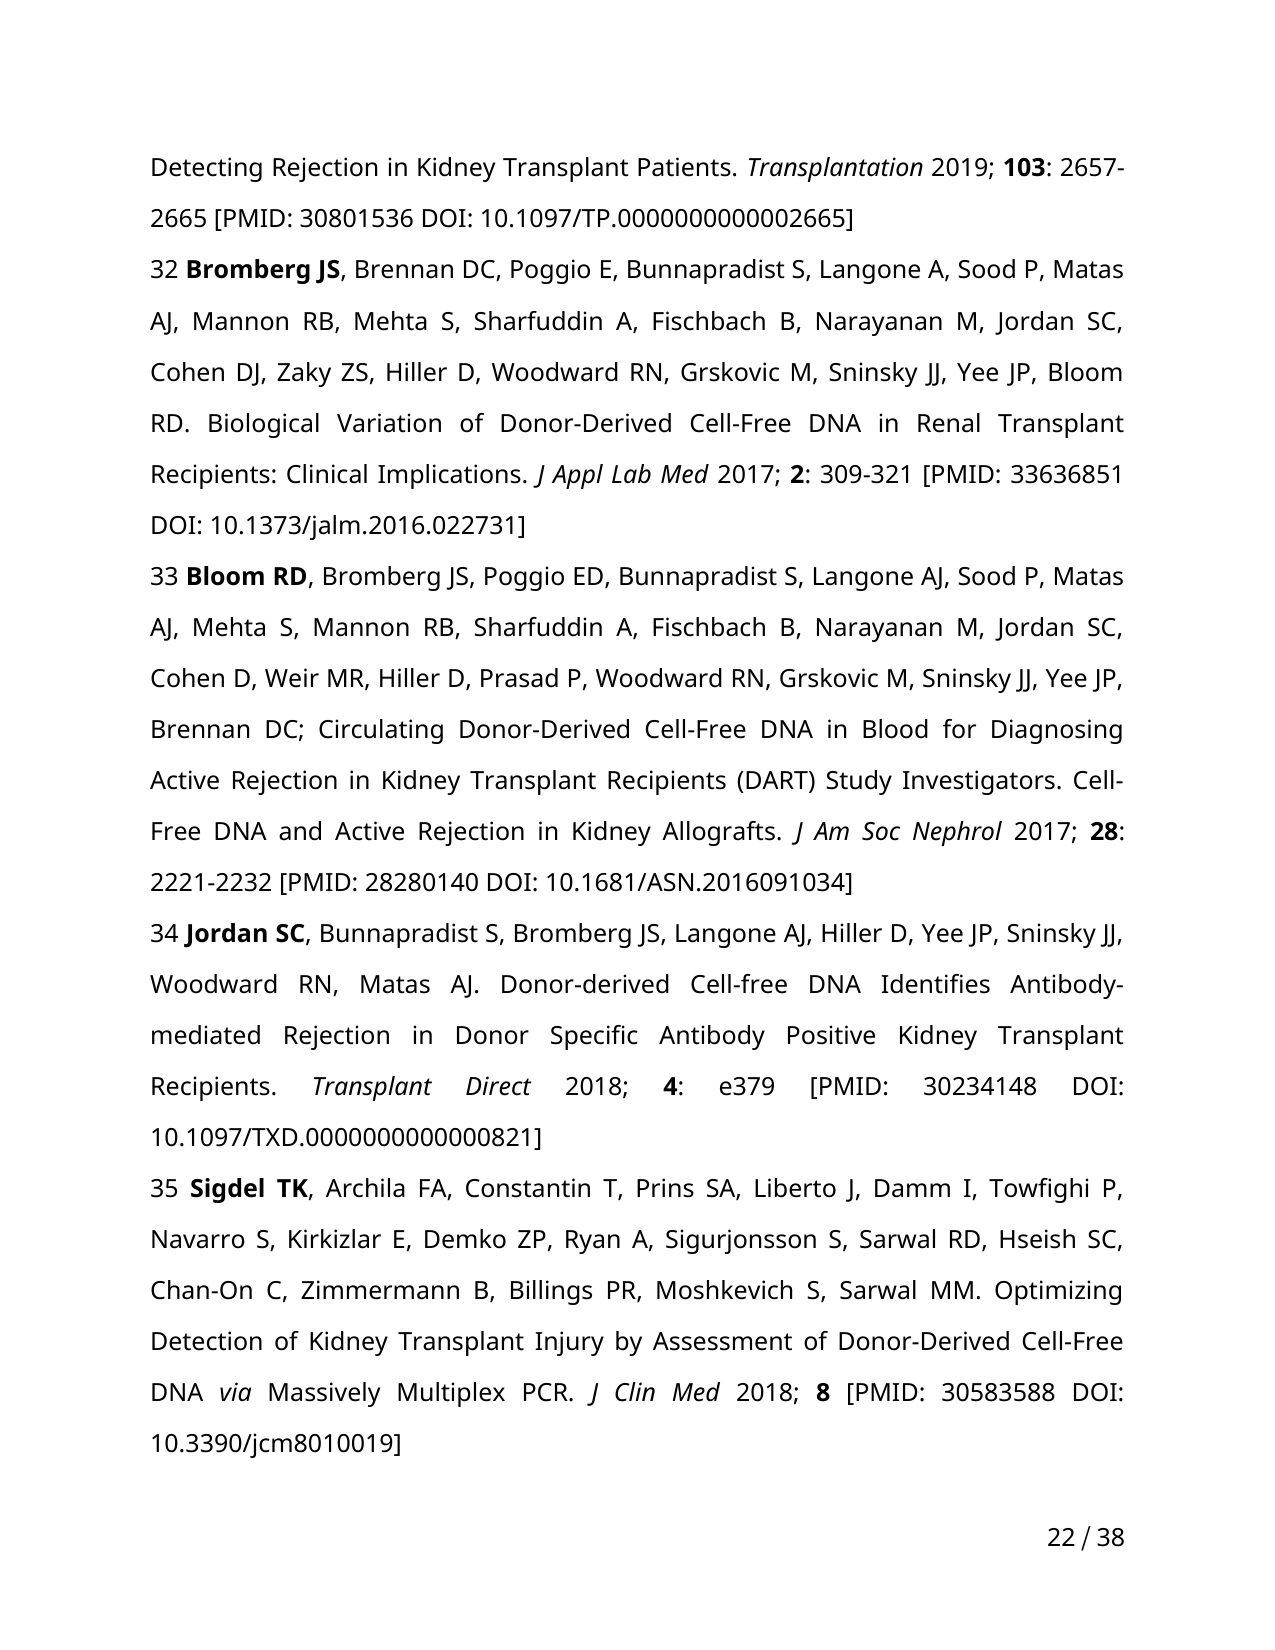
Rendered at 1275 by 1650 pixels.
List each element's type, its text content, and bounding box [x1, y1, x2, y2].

text 32 Bromberg JS, Brennan DC, Poggio E, Bunnapradist S, Langone A, Sood P, Matas AJ, Mannon RB, Mehta S, Sharfuddin A, Fischbach B, Narayanan M, Jordan SC, Cohen DJ, Zaky ZS, Hiller D, Woodward RN, Grskovic M, Sninsky JJ, Yee JP, Bloom RD. Biological Variation of Donor-Derived Cell-Free DNA in Renal Transplant Recipients: Clinical Implications. J Appl Lab Med 2017; 2: 309-321 [PMID: 33636851 DOI: 10.1373/jalm.2016.022731] [150, 252, 1125, 541]
text 33 Bloom RD, Bromberg JS, Poggio ED, Bunnapradist S, Langone AJ, Sood P, Matas AJ, Mehta S, Mannon RB, Sharfuddin A, Fischbach B, Narayanan M, Jordan SC, Cohen D, Weir MR, Hiller D, Prasad P, Woodward RN, Grskovic M, Sninsky JJ, Yee JP, Brennan DC; Circulating Donor-Derived Cell-Free DNA in Blood for Diagnosing Active Rejection in Kidney Transplant Recipients (DART) Study Investigators. Cell-Free DNA and Active Rejection in Kidney Allografts. J Am Soc Nephrol 2017; 28: 2221-2232 [PMID: 28280140 DOI: 10.1681/ASN.2016091034] [150, 558, 1125, 899]
text 34 Jordan SC, Bunnapradist S, Bromberg JS, Langone AJ, Hiller D, Yee JP, Sninsky JJ, Woodward RN, Matas AJ. Donor-derived Cell-free DNA Identifies Antibody-mediated Rejection in Donor Specific Antibody Positive Kidney Transplant Recipients. Transplant Direct 2018; 4: e379 [PMID: 30234148 DOI: 10.1097/TXD.0000000000000821] [150, 916, 1125, 1154]
text 35 Sigdel TK, Archila FA, Constantin T, Prins SA, Liberto J, Damm I, Towfighi P, Navarro S, Kirkizlar E, Demko ZP, Ryan A, Sigurjonsson S, Sarwal RD, Hseish SC, Chan-On C, Zimmermann B, Billings PR, Moshkevich S, Sarwal MM. Optimizing Detection of Kidney Transplant Injury by Assessment of Donor-Derived Cell-Free DNA via Massively Multiplex PCR. J Clin Med 2018; 8 [PMID: 30583588 DOI: 10.3390/jcm8010019] [150, 1171, 1125, 1460]
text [150, 150, 1125, 235]
